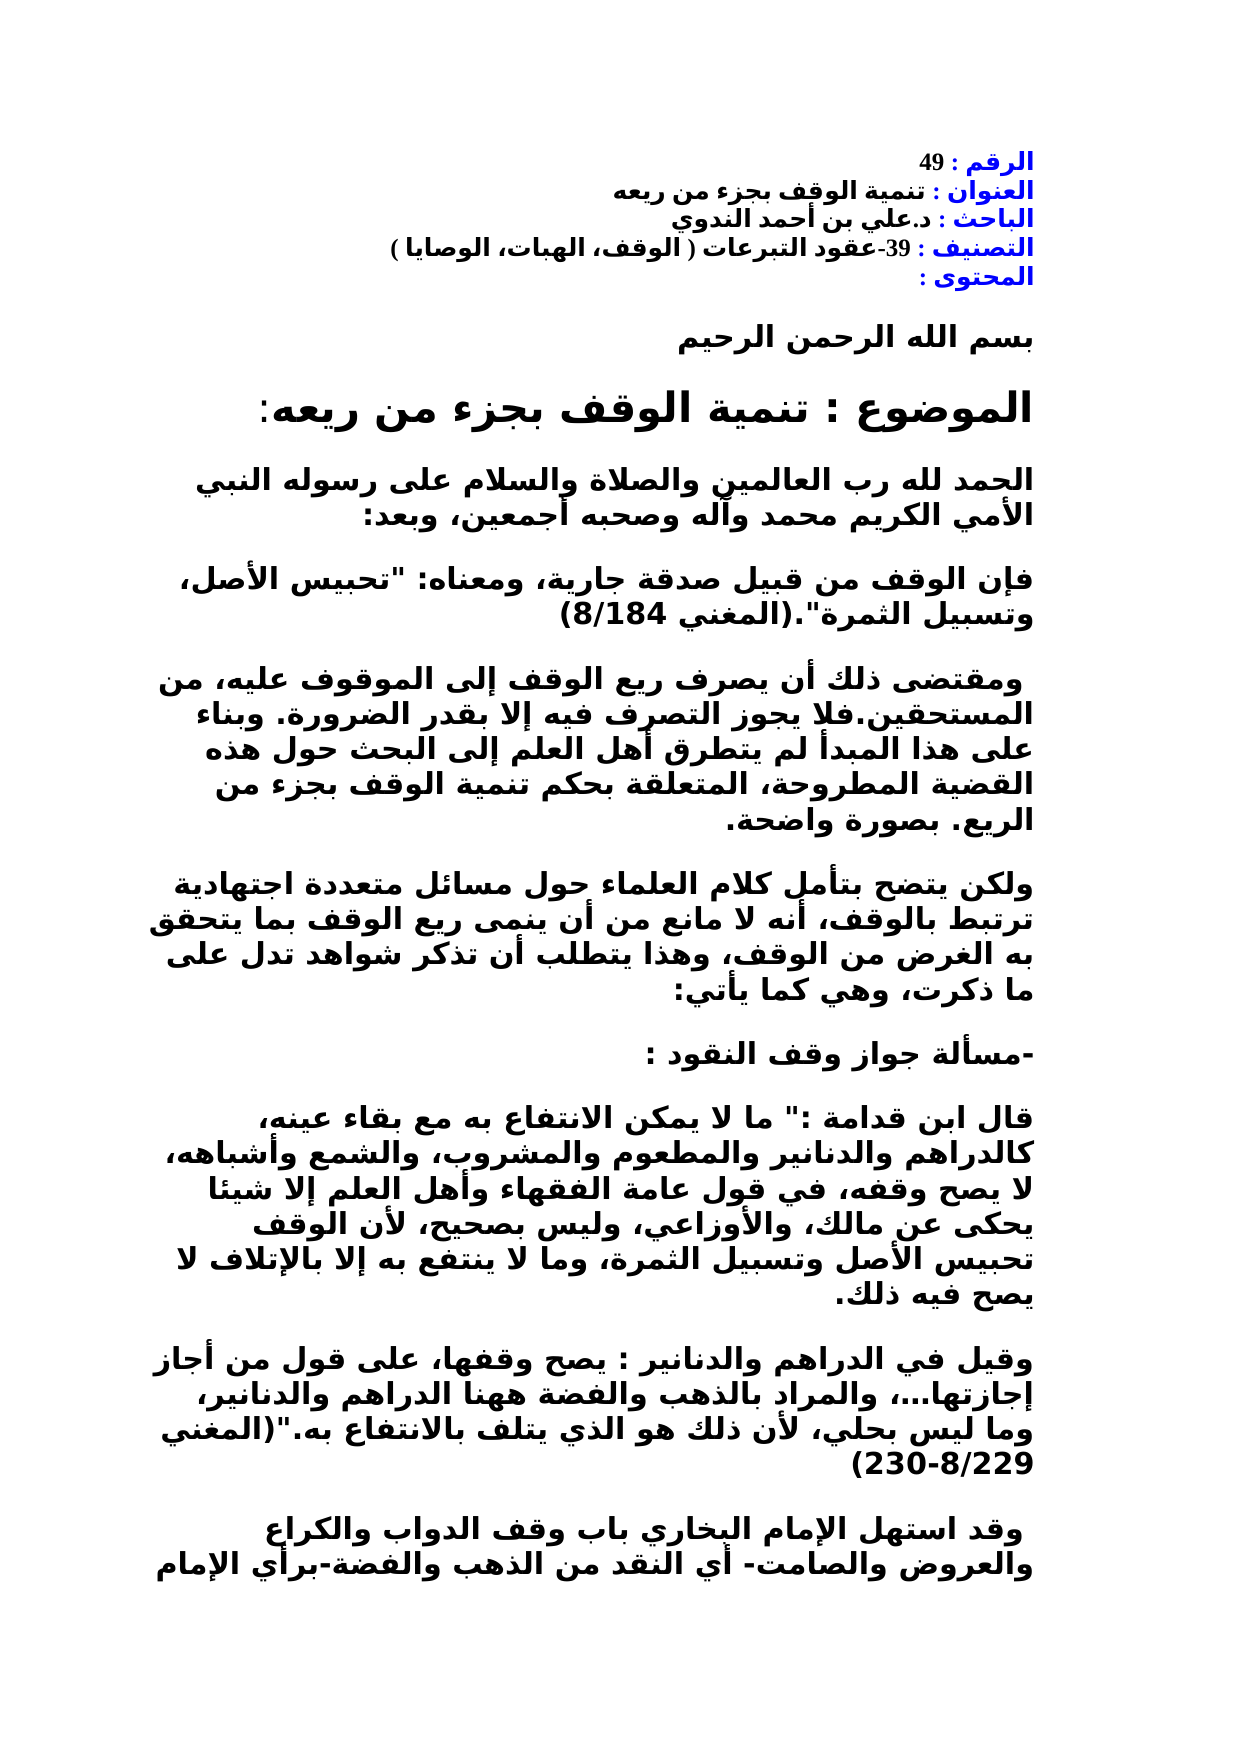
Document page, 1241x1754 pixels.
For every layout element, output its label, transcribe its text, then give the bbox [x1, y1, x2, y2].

text قال ابن قدامة :" ما لا يمكن الانتفاع به مع بقاء عينه، كالدراهم والدنانير والمطعوم والمشروب، والشمع وأشباهه، لا يصح وقفه، في قول عامة الفقهاء وأهل العلم إلا شيئا يحكى عن مالك، والأوزاعي، وليس بصحيح، لأن الوقف تحبيس الأصل وتسبيل الثمرة، وما لا ينتفع به إلا بالإتلاف لا يصح فيه ذلك. [147, 1101, 1035, 1312]
text فإن الوقف من قبيل صدقة جارية، ومعناه: "تحبيس الأصل، وتسبيل الثمرة".(المغني 8/184) [147, 562, 1035, 632]
text ولكن يتضح بتأمل كلام العلماء حول مسائل متعددة اجتهادية ترتبط بالوقف، أنه لا مانع من أن ينمى ريع الوقف بما يتحقق به الغرض من الوقف، وهذا يتطلب أن تذكر شواهد تدل على ما ذكرت، وهي كما يأتي: [147, 866, 1035, 1007]
text وقيل في الدراهم والدنانير : يصح وقفها، على قول من أجاز إجازتها…، والمراد بالذهب والفضة ههنا الدراهم والدنانير، وما ليس بحلي، لأن ذلك هو الذي يتلف بالانتفاع به."(المغني 8/229-230) [147, 1341, 1035, 1482]
text ومقتضى ذلك أن يصرف ريع الوقف إلى الموقوف عليه، من المستحقين.فلا يجوز التصرف فيه إلا بقدر الضرورة. وبناء على هذا المبدأ لم يتطرق أهل العلم إلى البحث حول هذه القضية المطروحة، المتعلقة بحكم تنمية الوقف بجزء من الريع. بصورة واضحة. [147, 661, 1035, 837]
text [147, 1511, 1035, 1582]
text الموضوع : تنمية الوقف بجزء من ريعه: [147, 384, 1035, 433]
text -مسألة جواز وقف النقود : [147, 1036, 1035, 1072]
text الحمد لله رب العالمين والصلاة والسلام على رسوله النبي الأمي الكريم محمد وآله وصحبه أجمعين، وبعد: [147, 462, 1035, 532]
text الرقم : 49 العنوان : تنمية الوقف بجزء من ريعه الباحث : د.علي بن أحمد الندوي التصنيف : 39-عقود التبرعات ( الوقف، الهبات، الوصايا ) المحتوى : [147, 147, 1035, 291]
text بسم الله الرحمن الرحيم [147, 320, 1035, 355]
